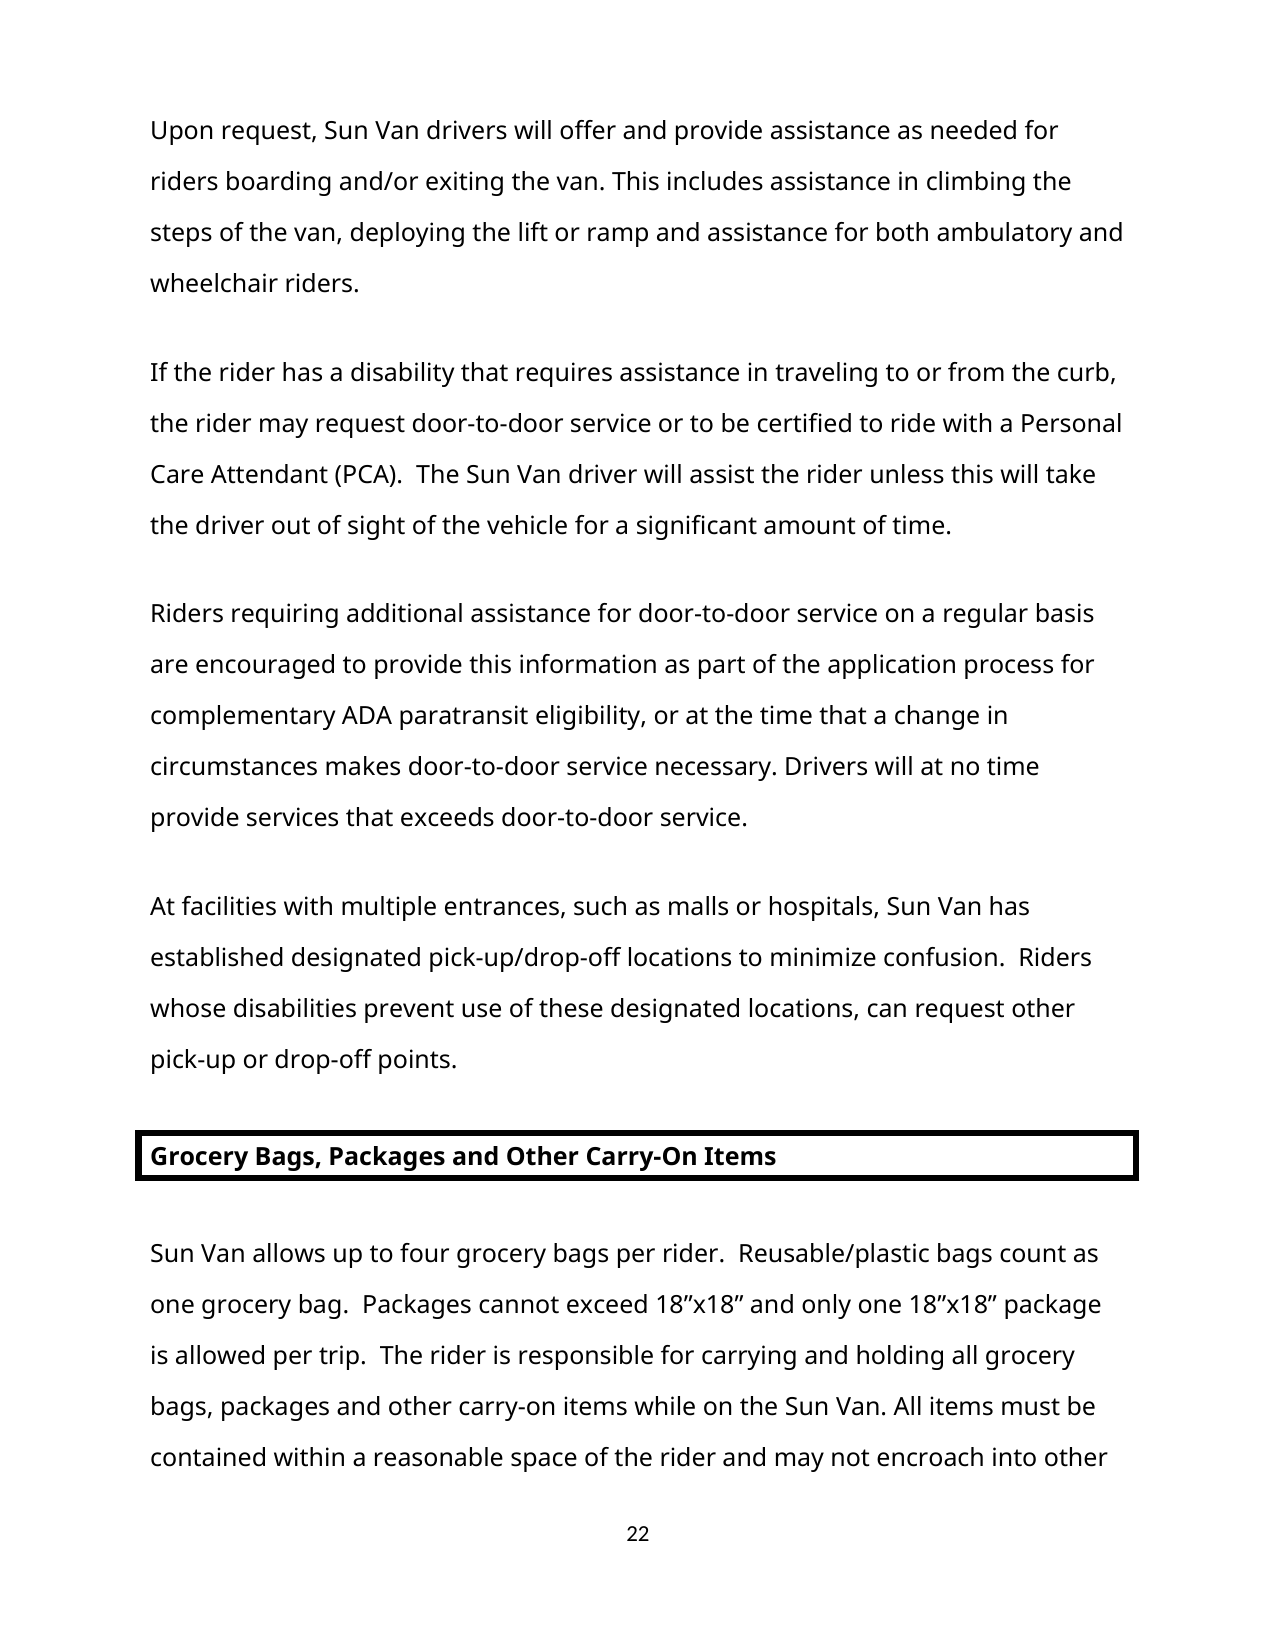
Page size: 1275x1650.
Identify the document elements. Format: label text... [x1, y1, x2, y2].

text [150, 1235, 1125, 1474]
text Upon request, Sun Van drivers will offer and provide assistance as needed for riders boarding and/or exiting the van. This includes assistance in climbing the steps of the van, deploying the lift or ramp and assistance for both ambulatory and wheelchair riders. [150, 112, 1125, 300]
text Riders requiring additional assistance for door-to-door service on a regular basis are encouraged to provide this information as part of the application process for complementary ADA paratransit eligibility, or at the time that a change in circumstances makes door-to-door service necessary. Drivers will at no time provide services that exceeds door-to-door service. [150, 596, 1125, 834]
text Grocery Bags, Packages and Other Carry-On Items [142, 1136, 1133, 1175]
text If the rider has a disability that requires assistance in traveling to or from the curb, the rider may request door-to-door service or to be certified to ride with a Personal Care Attendant (PCA). The Sun Van driver will assist the rider unless this will take the driver out of sight of the vehicle for a significant amount of time. [150, 354, 1125, 541]
text At facilities with multiple entrances, such as malls or hospitals, Sun Van has established designated pick-up/drop-off locations to minimize confusion. Riders whose disabilities prevent use of these designated locations, can request other pick-up or drop-off points. [150, 888, 1125, 1076]
